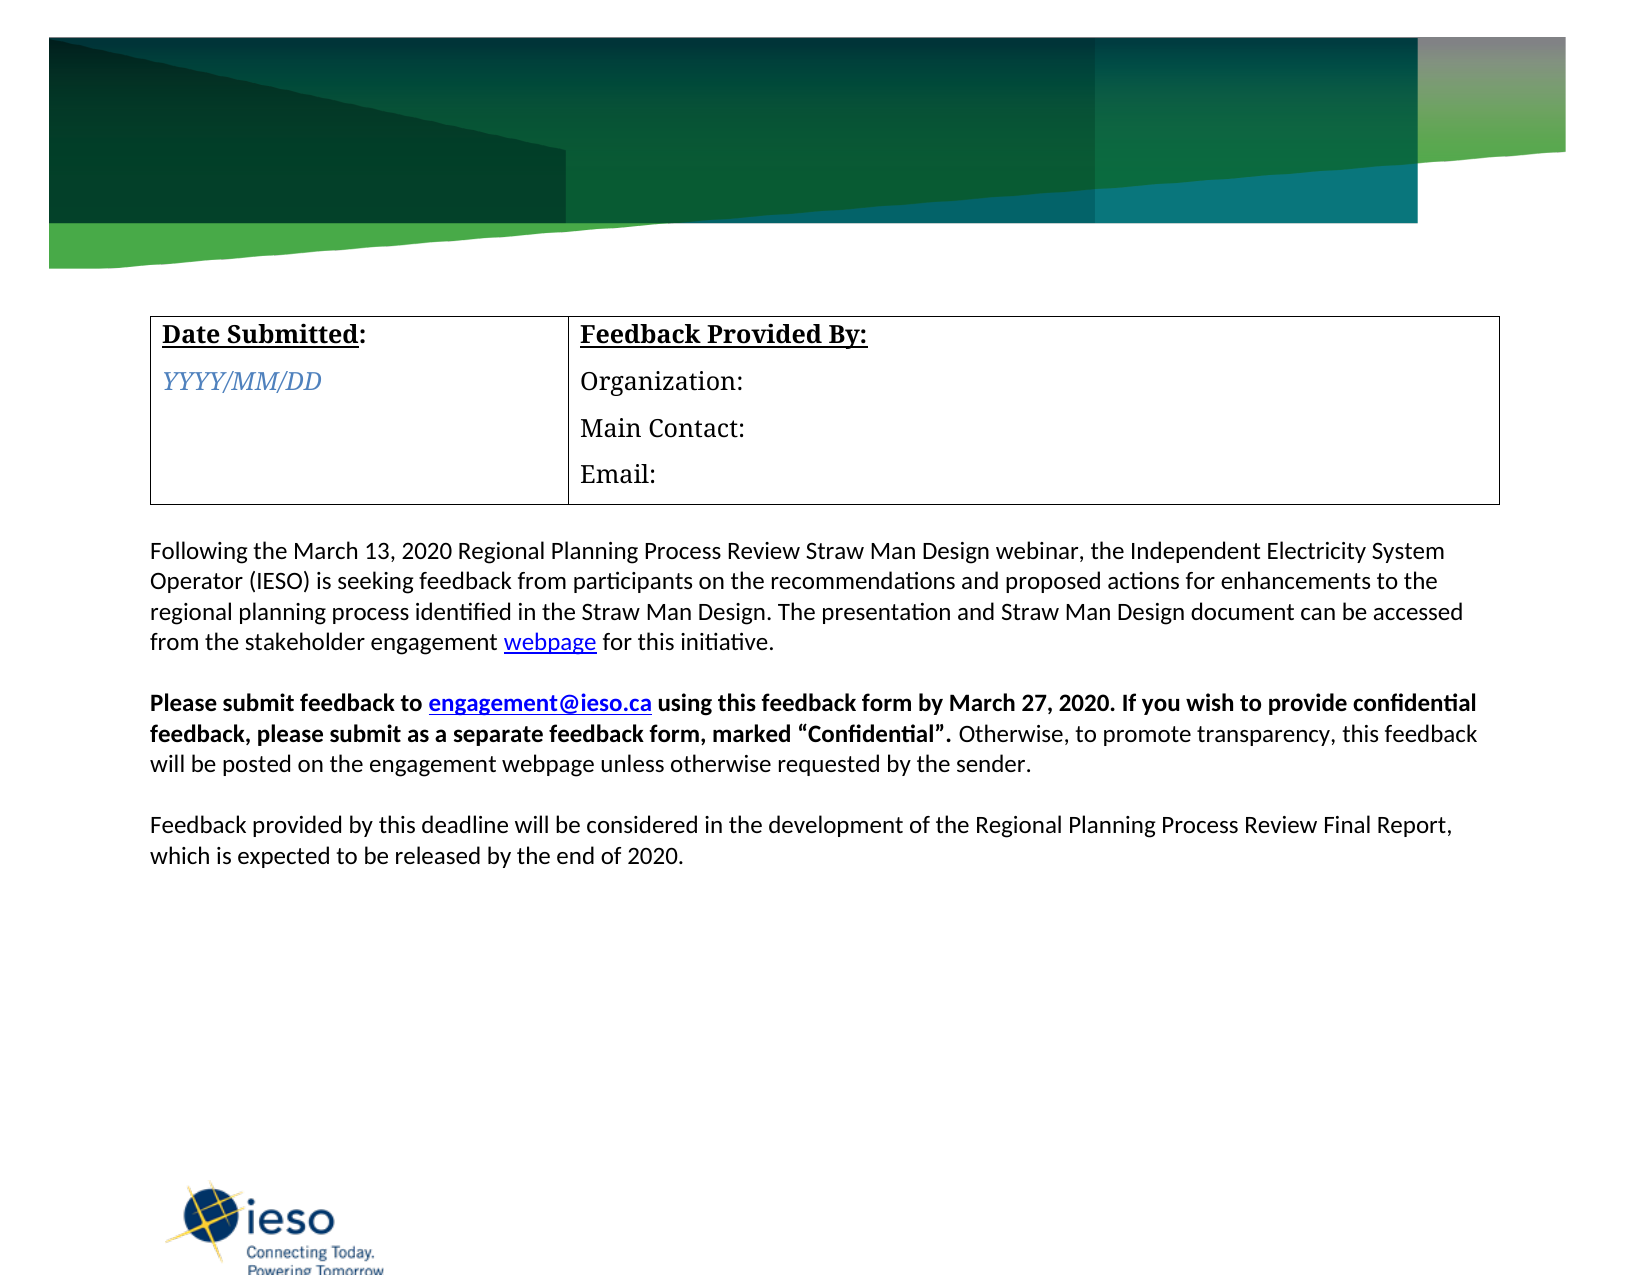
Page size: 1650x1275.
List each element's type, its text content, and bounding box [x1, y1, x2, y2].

text Feedback provided by this deadline will be considered in the development of the Regional Planning Process Review Final Report, which is expected to be released by the end of 2020. [150, 810, 1500, 871]
picture [46, 37, 1565, 268]
table_header Feedback Provided By: Organization: Main Contact: Email: [569, 317, 1499, 503]
text Following the March 13, 2020 Regional Planning Process Review Straw Man Design webinar, the Independent Electricity System Operator (IESO) is seeking feedback from participants on the recommendations and proposed actions for enhancements to the regional planning process identified in the Straw Man Design. The presentation and Straw Man Design document can be accessed from the stakeholder engagement webpage for this initiative. [150, 535, 1500, 657]
text Please submit feedback to engagement@ieso.ca using this feedback form by March 27, 2020. If you wish to provide confidential feedback, please submit as a separate feedback form, marked “Confidential”. Otherwise, to promote transparency, this feedback will be posted on the engagement webpage unless otherwise requested by the sender. [150, 688, 1500, 779]
table_header Date Submitted: YYYY/MM/DD [151, 317, 568, 503]
